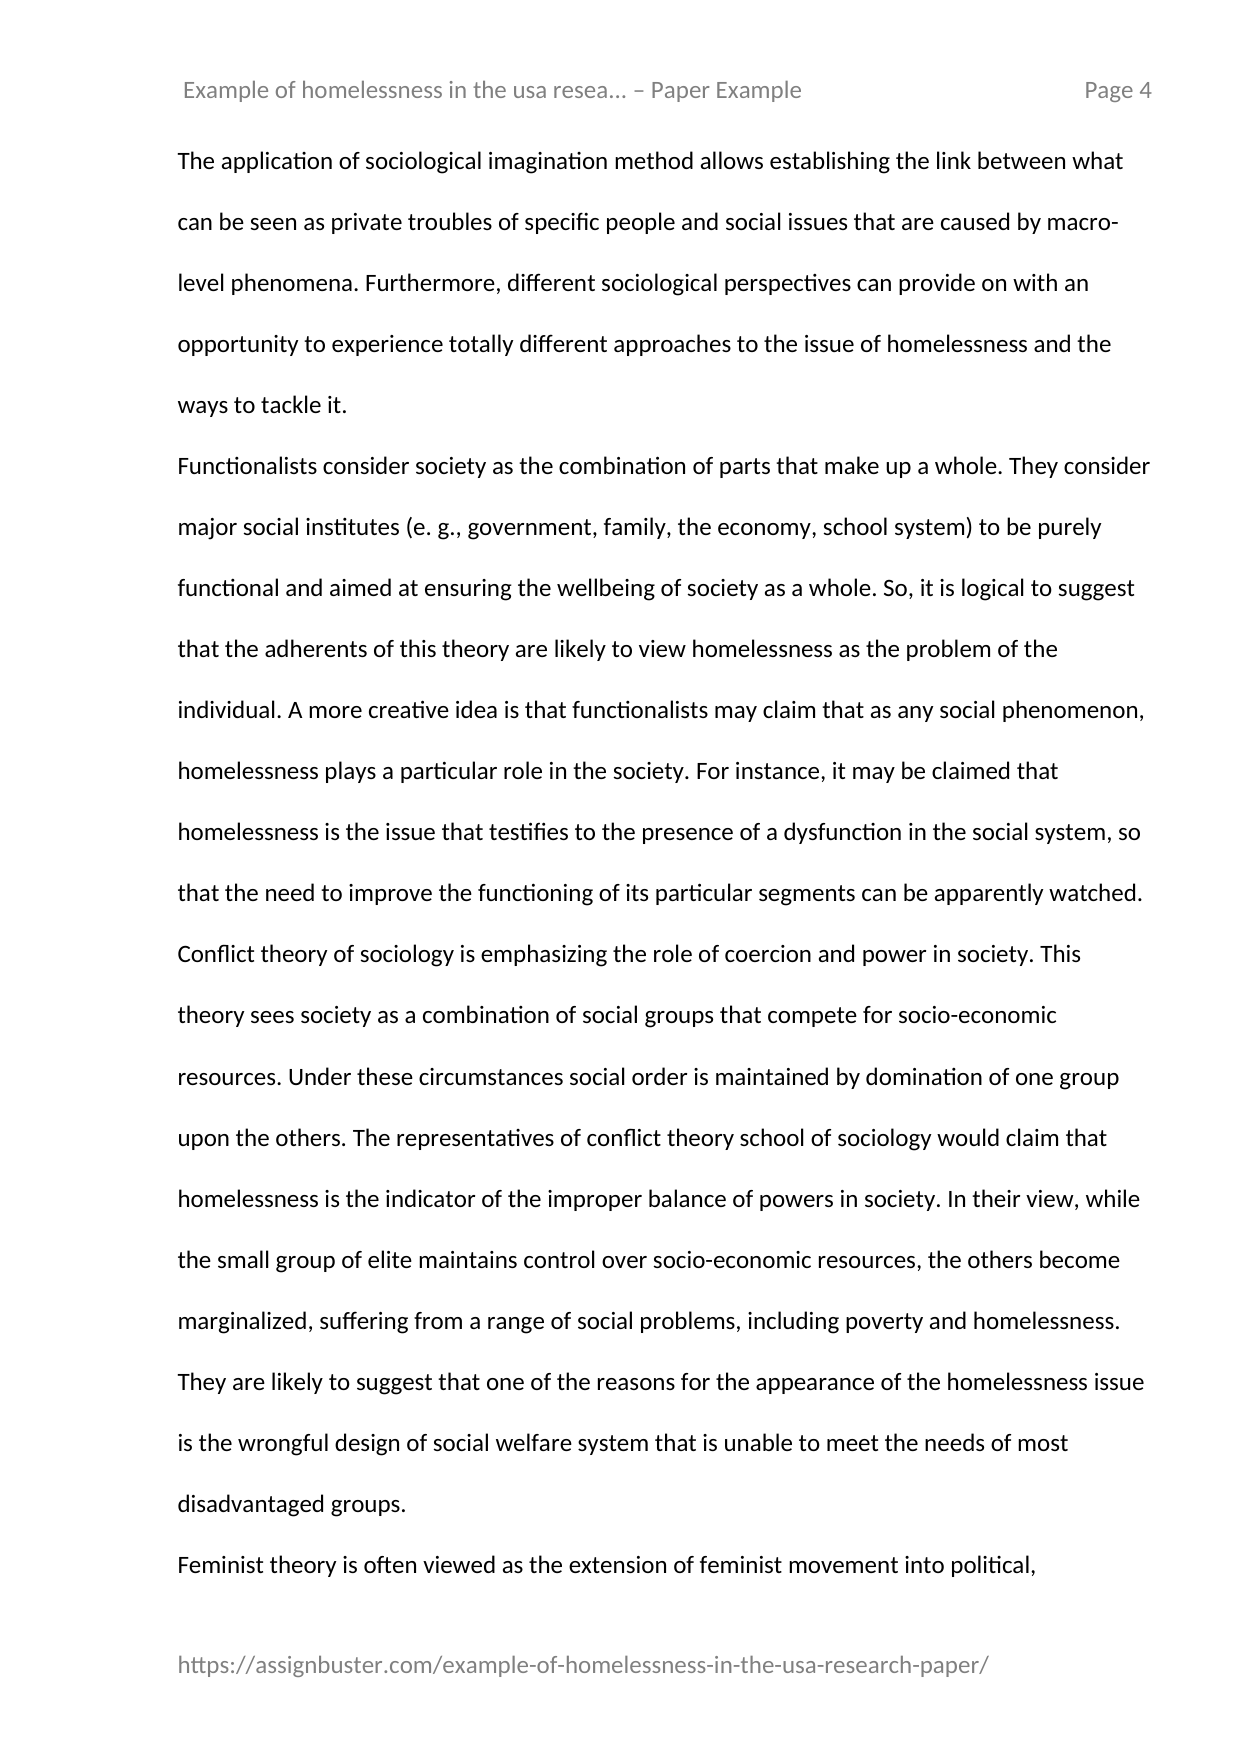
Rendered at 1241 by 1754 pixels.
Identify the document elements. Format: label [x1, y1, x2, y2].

text [177, 145, 1152, 1579]
